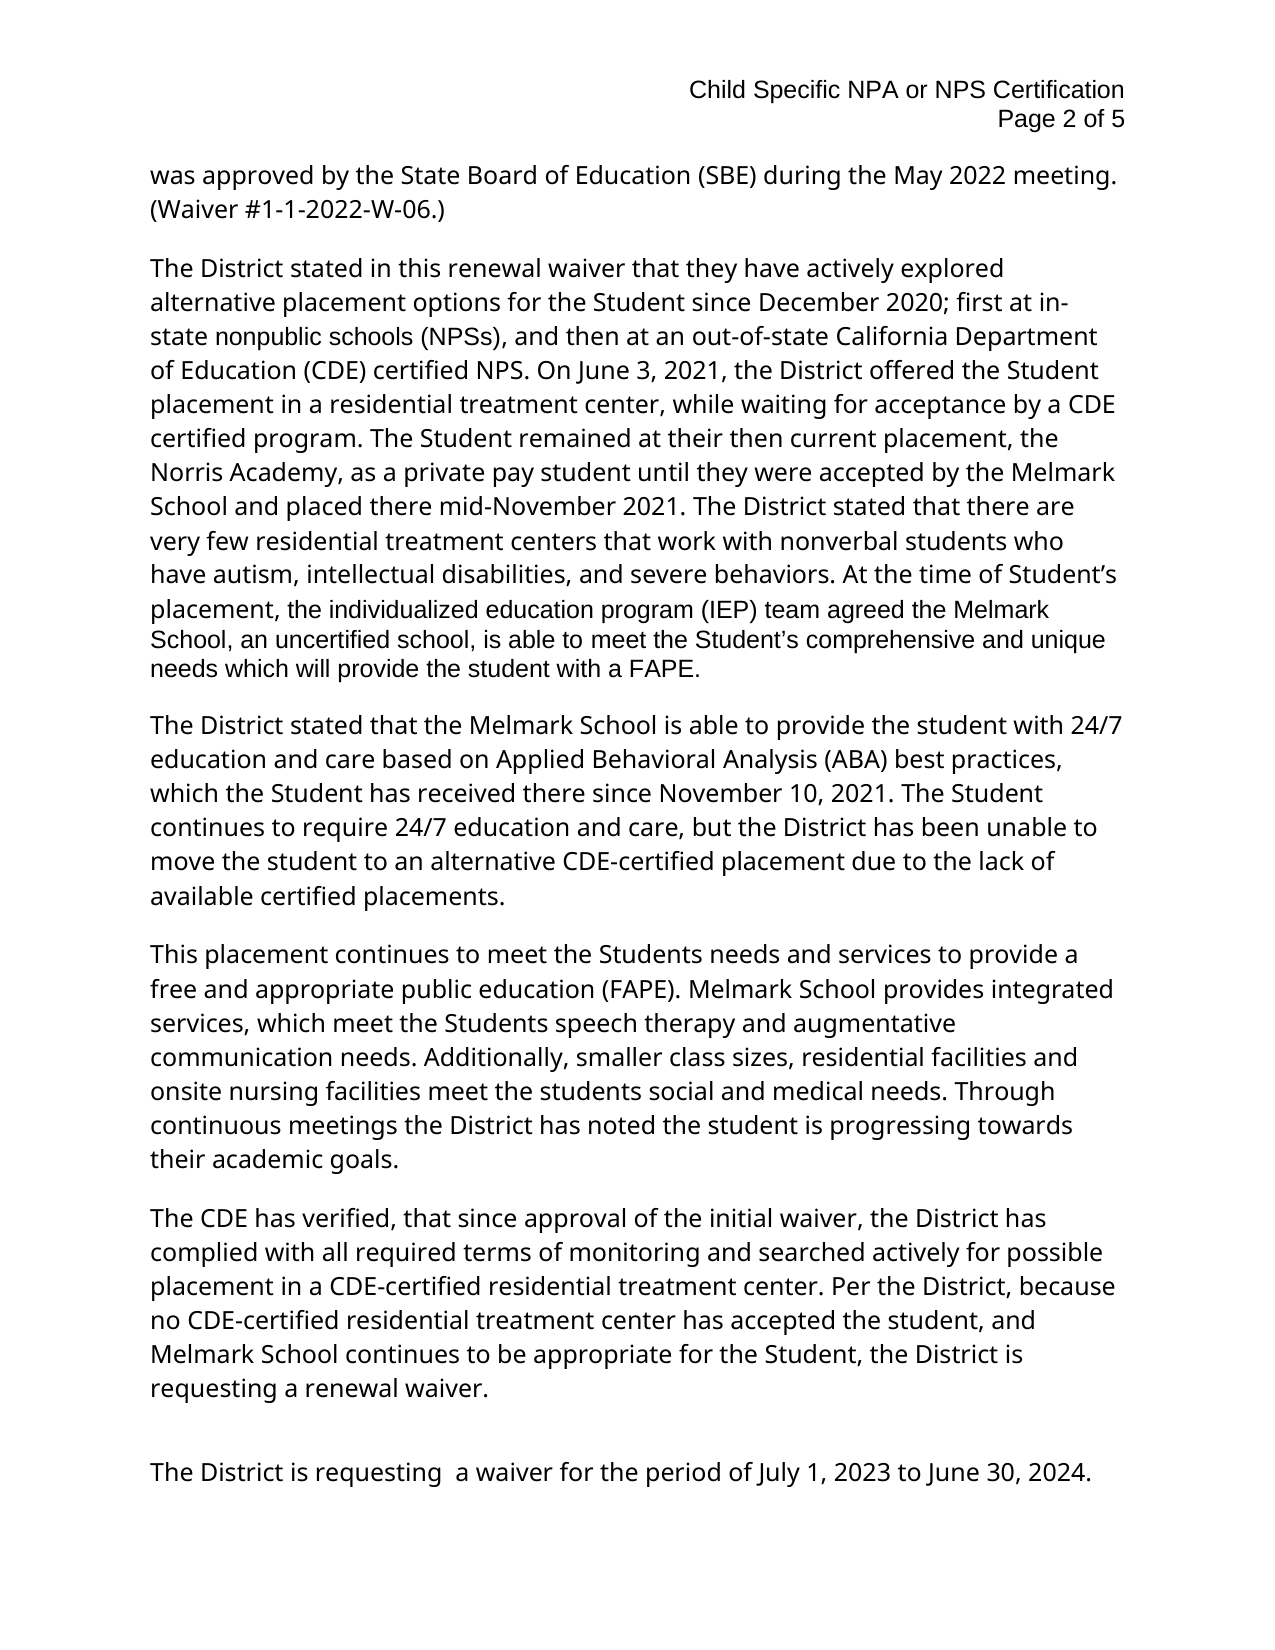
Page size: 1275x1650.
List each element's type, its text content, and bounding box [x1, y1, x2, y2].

text The District stated in this renewal waiver that they have actively explored alternative placement options for the Student since December 2020; first at in-state nonpublic schools (NPSs), and then at an out-of-state California Department of Education (CDE) certified NPS. On June 3, 2021, the District offered the Student placement in a residential treatment center, while waiting for acceptance by a CDE certified program. The Student remained at their then current placement, the Norris Academy, as a private pay student until they were accepted by the Melmark School and placed there mid-November 2021. The District stated that there are very few residential treatment centers that work with nonverbal students who have autism, intellectual disabilities, and severe behaviors. At the time of Student’s placement, the individualized education program (IEP) team agreed the Melmark School, an uncertified school, is able to meet the Student’s comprehensive and unique needs which will provide the student with a FAPE. [150, 251, 1125, 683]
text This placement continues to meet the Students needs and services to provide a free and appropriate public education (FAPE). Melmark School provides integrated services, which meet the Students speech therapy and augmentative communication needs. Additionally, smaller class sizes, residential facilities and onsite nursing facilities meet the students social and medical needs. Through continuous meetings the District has noted the student is progressing towards their academic goals. [150, 937, 1125, 1176]
text The District is requesting a waiver for the period of July 1, 2023 to June 30, 2024. [150, 1455, 1125, 1489]
text The District stated that the Melmark School is able to provide the student with 24/7 education and care based on Applied Behavioral Analysis (ABA) best practices, which the Student has received there since November 10, 2021. The Student continues to require 24/7 education and care, but the District has been unable to move the student to an alternative CDE-certified placement due to the lack of available certified placements. [150, 708, 1125, 912]
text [150, 157, 1125, 226]
text The CDE has verified, that since approval of the initial waiver, the District has complied with all required terms of monitoring and searched actively for possible placement in a CDE-certified residential treatment center. Per the District, because no CDE-certified residential treatment center has accepted the student, and Melmark School continues to be appropriate for the Student, the District is requesting a renewal waiver. [150, 1201, 1125, 1405]
